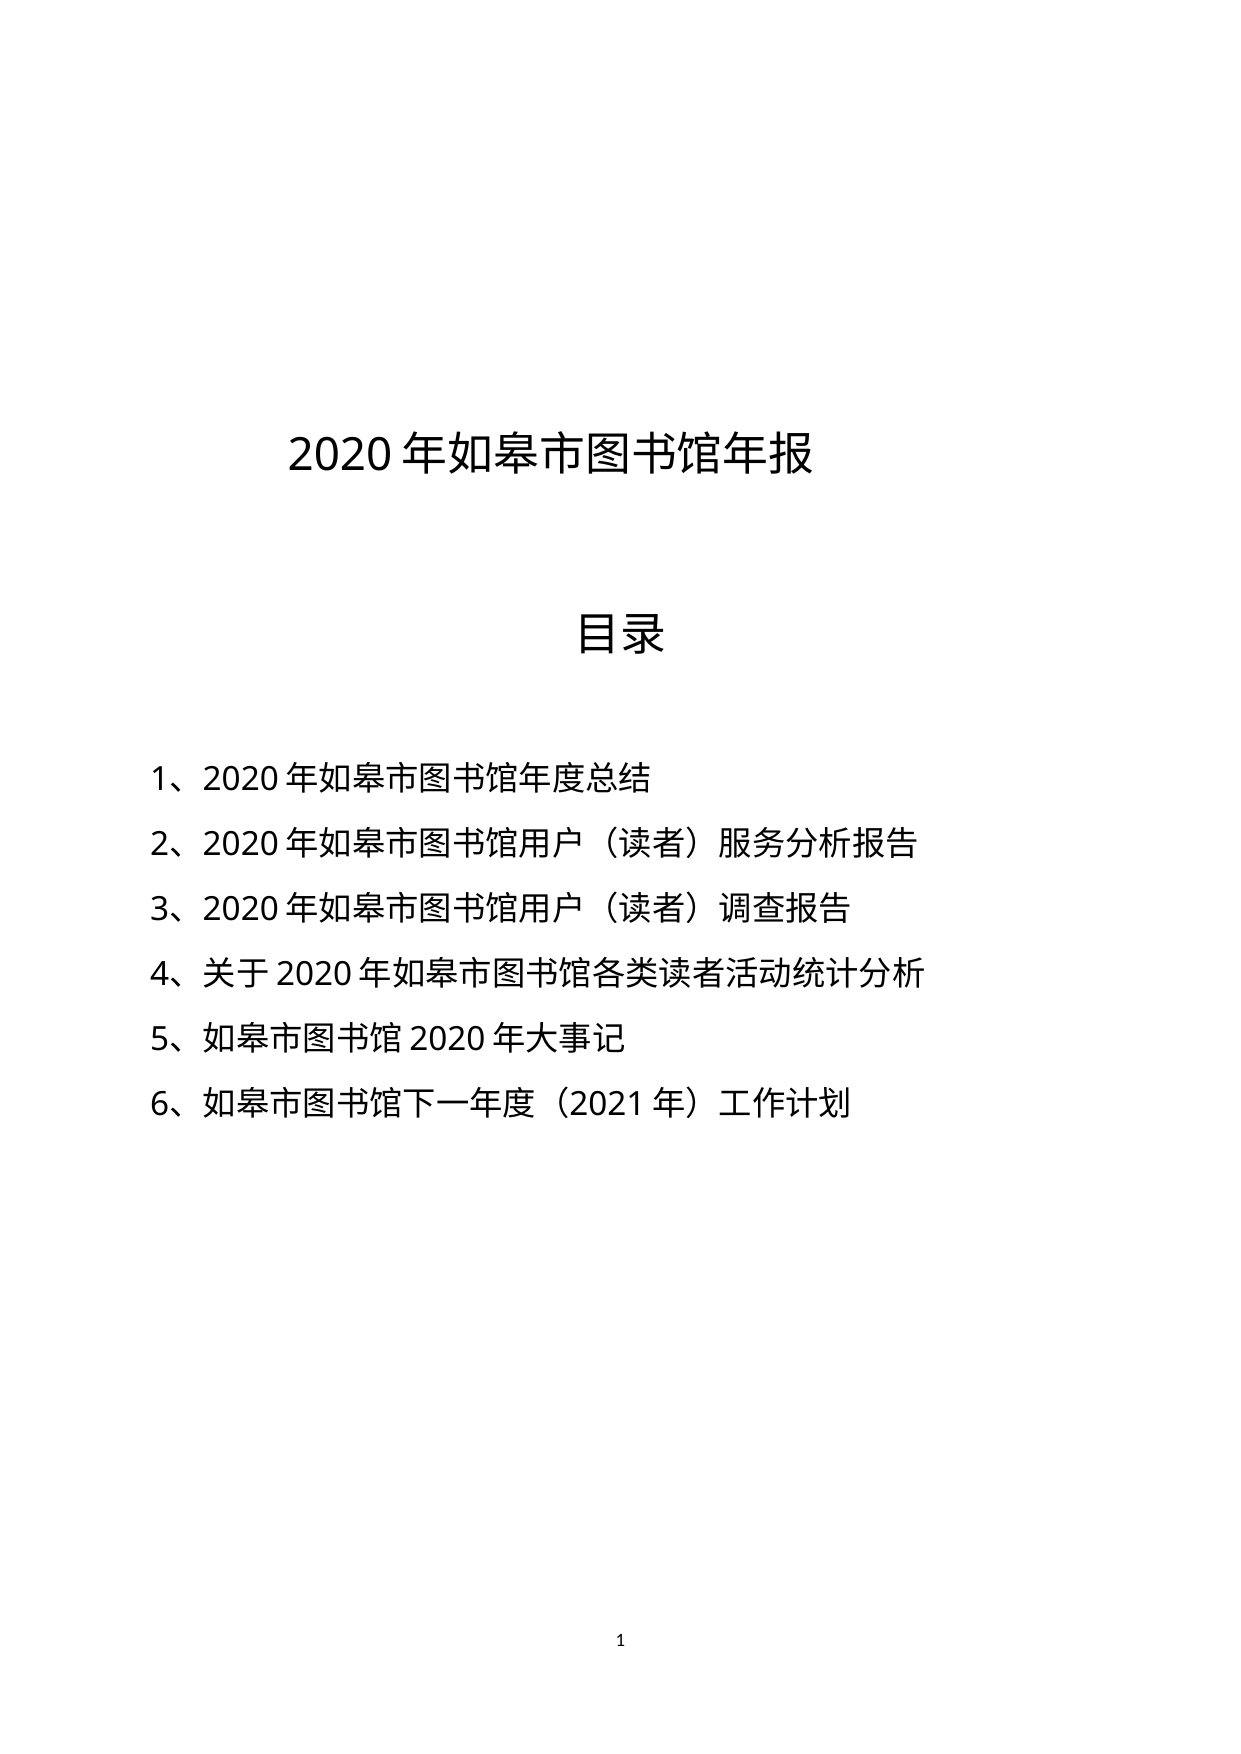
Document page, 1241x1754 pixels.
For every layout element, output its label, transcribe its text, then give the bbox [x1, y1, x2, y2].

list 关于2020年如皋市图书馆各类读者活动统计分析 [150, 939, 1090, 1004]
list 如皋市图书馆2020年大事记 [150, 1004, 1090, 1069]
list 1、2020年如皋市图书馆年度总结 [150, 744, 1090, 809]
list 6、如皋市图书馆下一年度（2021年）工作计划 [150, 1069, 1090, 1134]
list 3、2020年如皋市图书馆用户（读者）调查报告 [150, 874, 1090, 939]
text 2020年如皋市图书馆年报 [150, 417, 1090, 484]
text 目录 [150, 581, 1090, 679]
list 2、2020年如皋市图书馆用户（读者）服务分析报告 [150, 809, 1090, 874]
